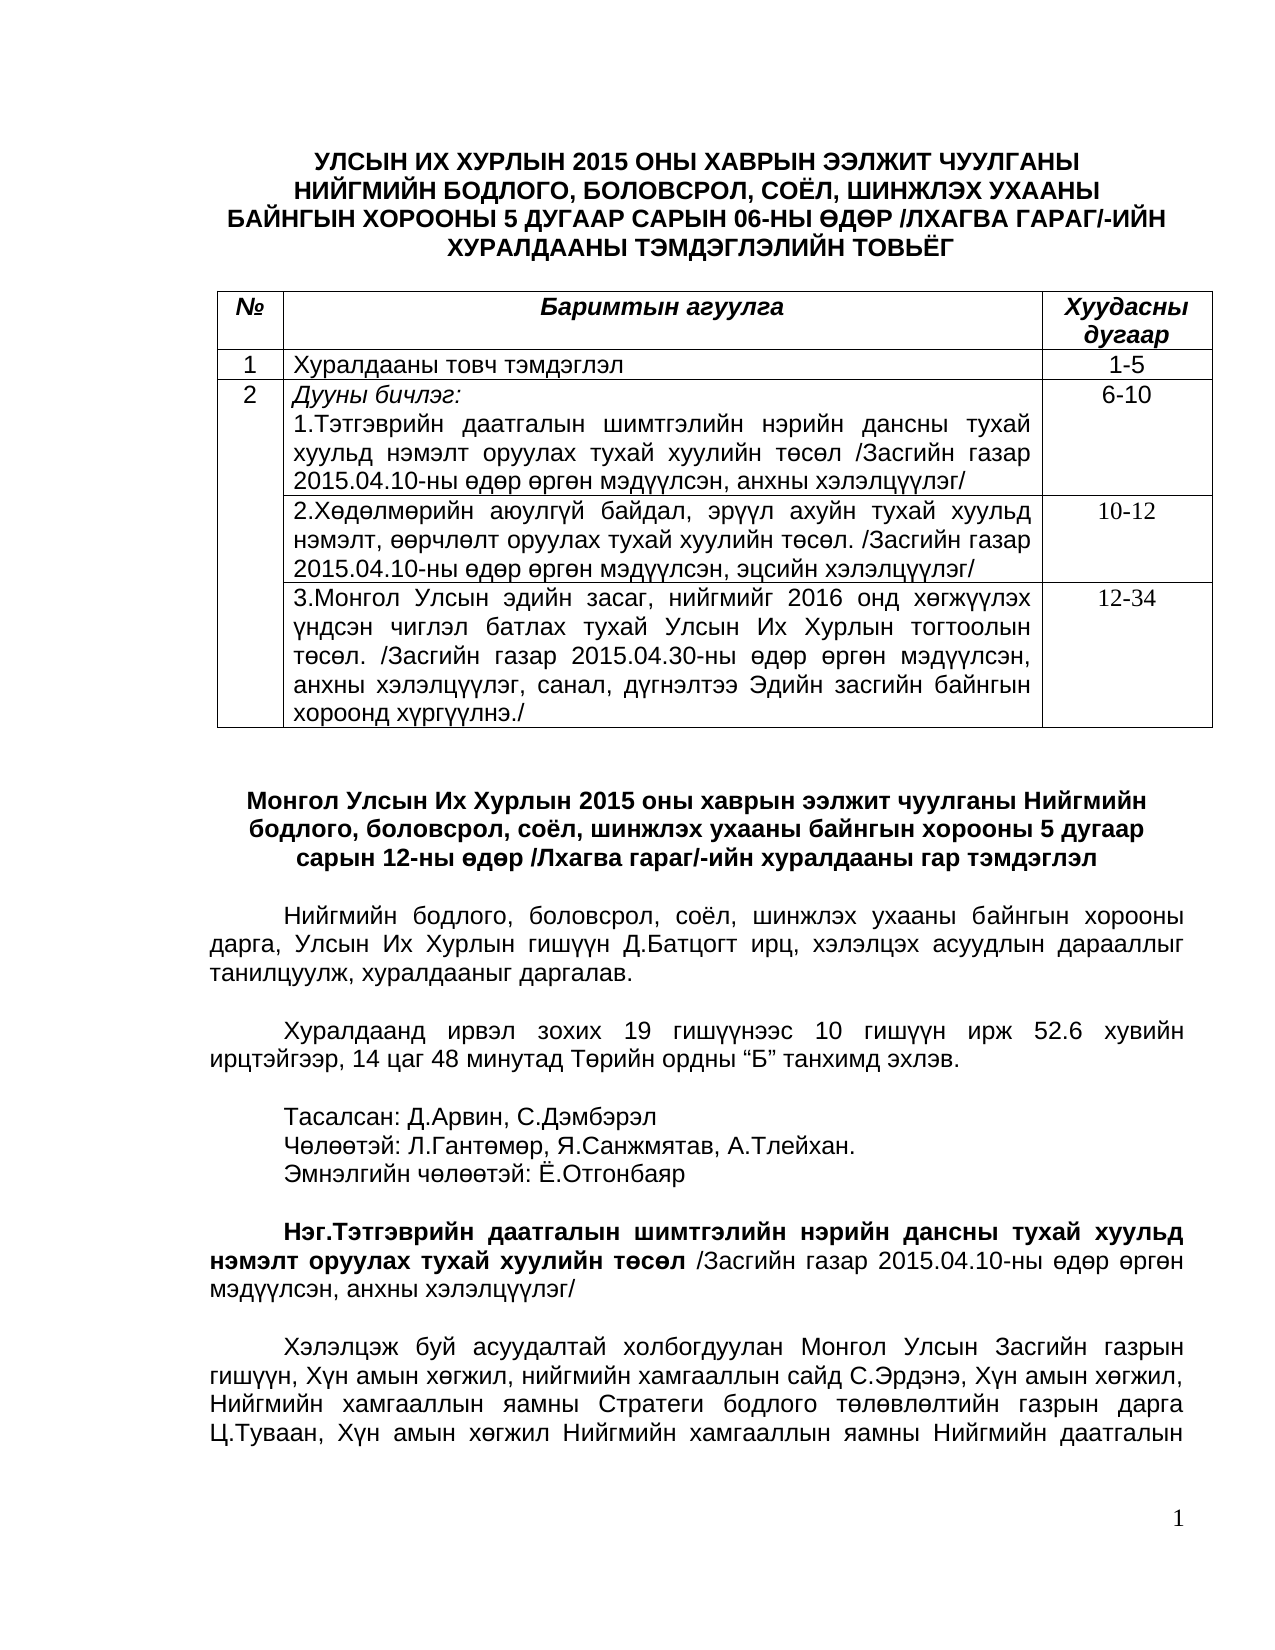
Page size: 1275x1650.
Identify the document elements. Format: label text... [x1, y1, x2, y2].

table_header Хуудасны дугаар [1043, 292, 1212, 349]
text Чөлөөтэй: Л.Гантөмөр, Я.Санжмятав, А.Тлейхан. [209, 1131, 1184, 1159]
text Эмнэлгийн чөлөөтэй: Ё.Отгонбаяр [209, 1159, 1184, 1188]
table_cell Хуралдааны товч тэмдэглэл [284, 350, 1042, 379]
table_cell 2.Хөдөлмөрийн аюулгүй байдал, эрүүл ахуйн тухай хуульд нэмэлт, өөрчлөлт оруулах тухай хуулийн төсөл. /Засгийн газар 2015.04.10-ны өдөр өргөн мэдүүлсэн, эцсийн хэлэлцүүлэг/ [284, 496, 1042, 582]
text ХУРАЛДААНЫ ТЭМДЭГЛЭЛИЙН ТОВЬЁГ [209, 233, 1184, 262]
text Хуралдаанд ирвэл зохих 19 гишүүнээс 10 гишүүн ирж 52.6 хувийн ирцтэйгээр, 14 цаг 48 минутад Төрийн ордны “Б” танхимд эхлэв. [209, 1016, 1184, 1073]
table_cell 3.Монгол Улсын эдийн засаг, нийгмийг 2016 онд хөгжүүлэх үндсэн чиглэл батлах тухай Улсын Их Хурлын тогтоолын төсөл. /Засгийн газар 2015.04.30-ны өдөр өргөн мэдүүлсэн, анхны хэлэлцүүлэг, санал, дүгнэлтээ Эдийн засгийн байнгын хороонд хүргүүлнэ./ [284, 583, 1042, 727]
table_cell 1-5 [1043, 350, 1212, 379]
text Нэг.Тэтгэврийн даатгалын шимтгэлийн нэрийн дансны тухай хуульд нэмэлт оруулах тухай хуулийн төсөл /Засгийн газар 2015.04.10-ны өдөр өргөн мэдүүлсэн, анхны хэлэлцүүлэг/ [209, 1217, 1184, 1303]
table_cell 12-34 [1043, 583, 1212, 727]
table_cell 10-12 [1043, 496, 1212, 582]
table_cell 2 [218, 380, 283, 727]
table_cell 6-10 [1043, 380, 1212, 495]
table_header Баримтын агуулга [284, 292, 1042, 349]
text БАЙНГЫН ХОРООНЫ 5 ДУГААР САРЫН 06-НЫ ӨДӨР /ЛХАГВА ГАРАГ/-ИЙН [209, 204, 1184, 233]
text Монгол Улсын Их Хурлын 2015 оны хаврын ээлжит чуулганы Нийгмийн бодлого, боловсрол, соёл, шинжлэх ухааны байнгын хорооны 5 дугаар сарын 12-ны өдөр /Лхагва гараг/-ийн хуралдааны гар тэмдэглэл [209, 786, 1184, 872]
text НИЙГМИЙН БОДЛОГО, БОЛОВСРОЛ, СОЁЛ, ШИНЖЛЭХ УХААНЫ [209, 176, 1184, 204]
table_header № [218, 292, 283, 349]
text Тасалсан: Д.Арвин, С.Дэмбэрэл [209, 1102, 1184, 1131]
table_cell 1 [218, 350, 283, 379]
text Нийгмийн бодлого, боловсрол, соёл, шинжлэх ухааны байнгын хорооны дарга, Улсын Их Хурлын гишүүн Д.Батцогт ирц, хэлэлцэх асуудлын дарааллыг танилцуулж, хуралдааныг даргалав. [209, 901, 1184, 987]
text УЛСЫН ИХ ХУРЛЫН 2015 ОНЫ ХАВРЫН ЭЭЛЖИТ ЧУУЛГАНЫ [209, 147, 1184, 176]
table_cell Дууны бичлэг: 1.Тэтгэврийн даатгалын шимтгэлийн нэрийн дансны тухай хуульд нэмэлт оруулах тухай хуулийн төсөл /Засгийн газар 2015.04.10-ны өдөр өргөн мэдүүлсэн, анхны хэлэлцүүлэг/ [284, 380, 1042, 495]
